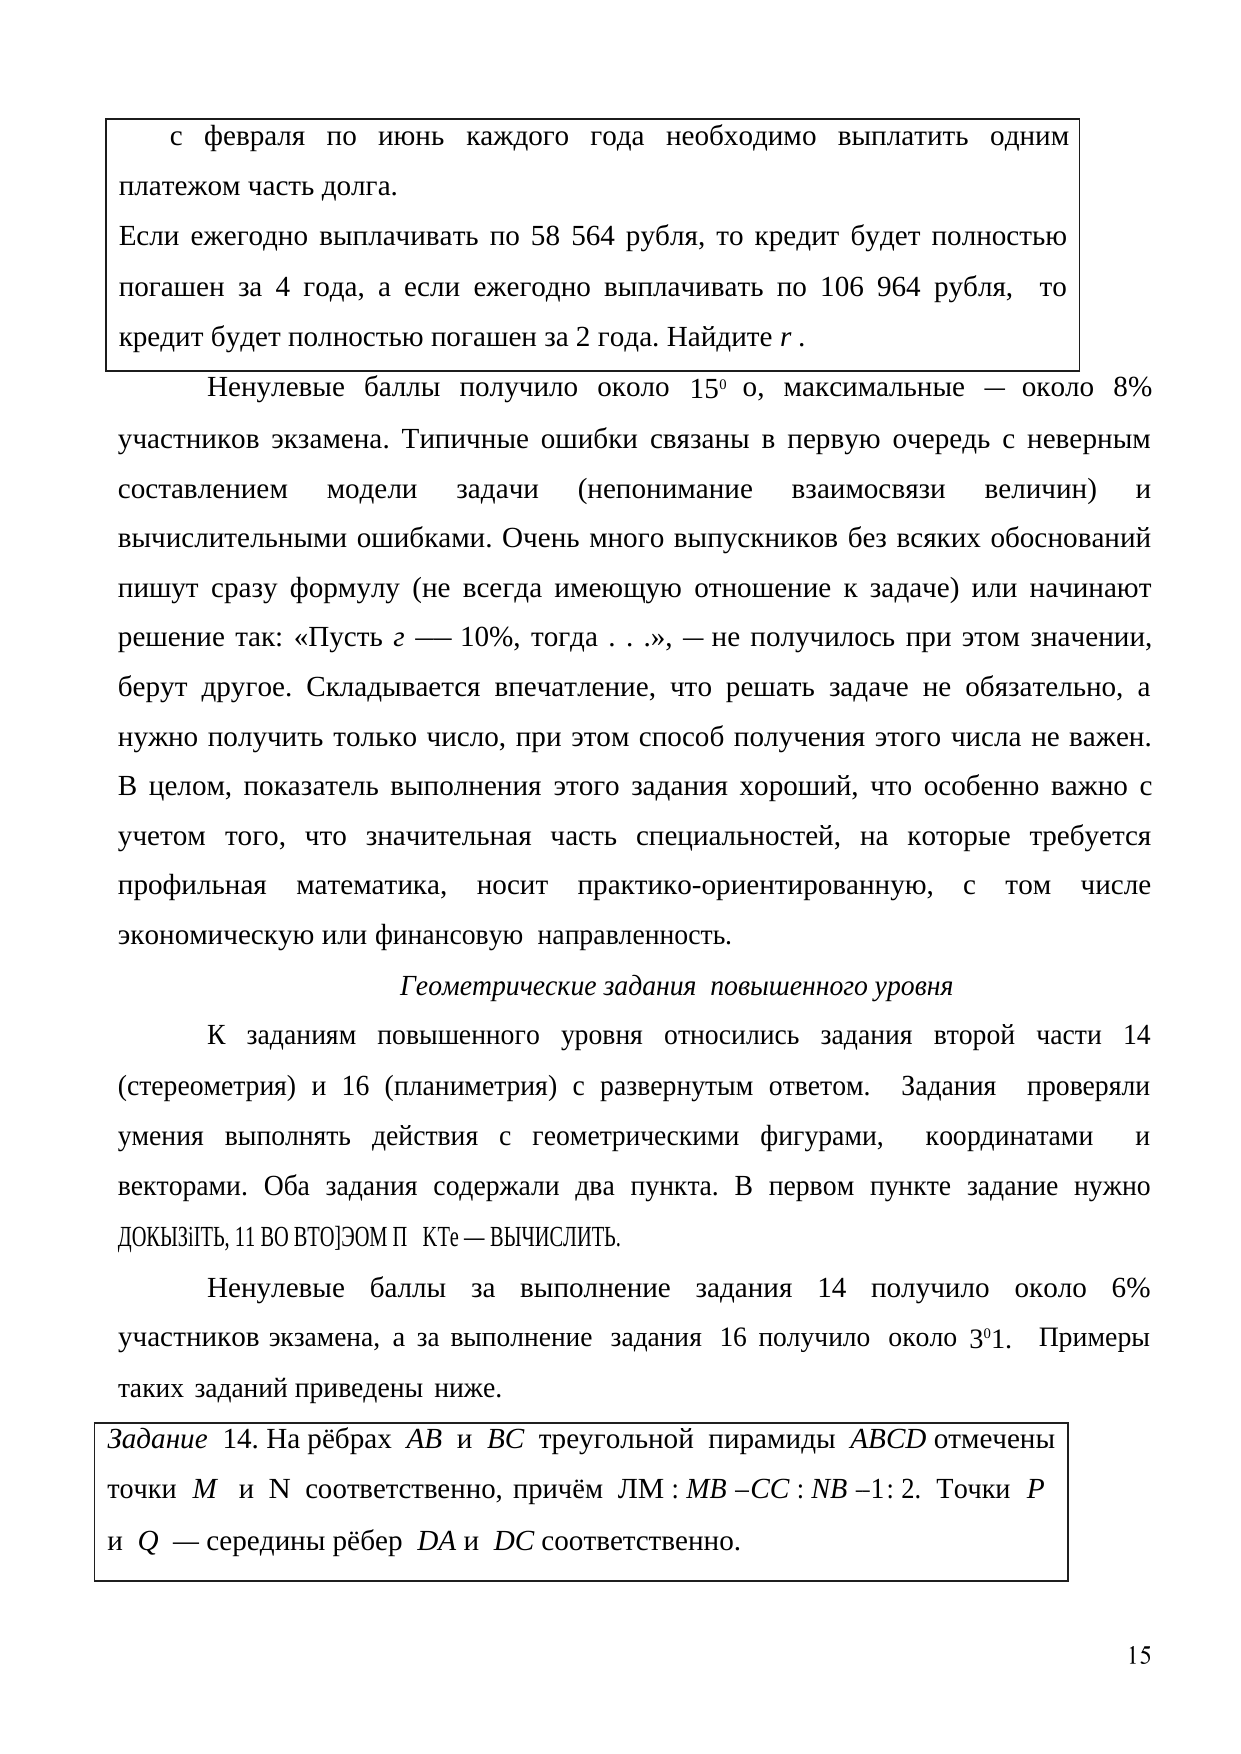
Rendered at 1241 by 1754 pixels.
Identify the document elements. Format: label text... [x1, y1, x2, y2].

picture [1129, 1646, 1150, 1664]
text К заданиям повышенного уровня относились задания второй части 14 (стереометрия) и 16 (планиметрия) с развернутым ответом. Задания проверяли умения выполнять действия с геометрическими фигурами, координатами и векторами. Оба задания содержали два пункта. В первом пункте задание нужно ДОКЫЗіІТЬ, 11 ВО ВТО]ЭОМ П KTe — ВЫЧИСЛИТЬ. [118, 1017, 1152, 1252]
text Ненулевые баллы за выполнение задания 14 получило около 6% участников экзамена, а за выполнение задания 16 получило около 301. Примеры таких заданий приведены ниже. [118, 1270, 1151, 1404]
text Ненулевые баллы получило около 150 о, максимальные — около 8% участников экзамена. Типичные ошибки связаны в первую очередь с неверным составлением модели задачи (непонимание взаимосвязи величин) и вычислительными ошибками. Очень много выпускников без всяких обоснований пишут сразу формулу (не всегда имеющую отношение к задаче) или начинают решение так: «Пусть г —— 10%, тогда . . .», — не получилось при этом значении, берут другое. Складывается впечатление, что решать задаче не обязательно, а нужно получить только число, при этом способ получения этого числа не важен. В целом, показатель выполнения этого задания хороший, что особенно важно с учетом того, что значительная часть специальностей, на которые требуется профильная математика, носит практико-ориентированную, с том числе экономическую или финансовую направленность. [118, 369, 1152, 951]
text Геометрические задания повышенного уровня [400, 968, 1163, 1001]
